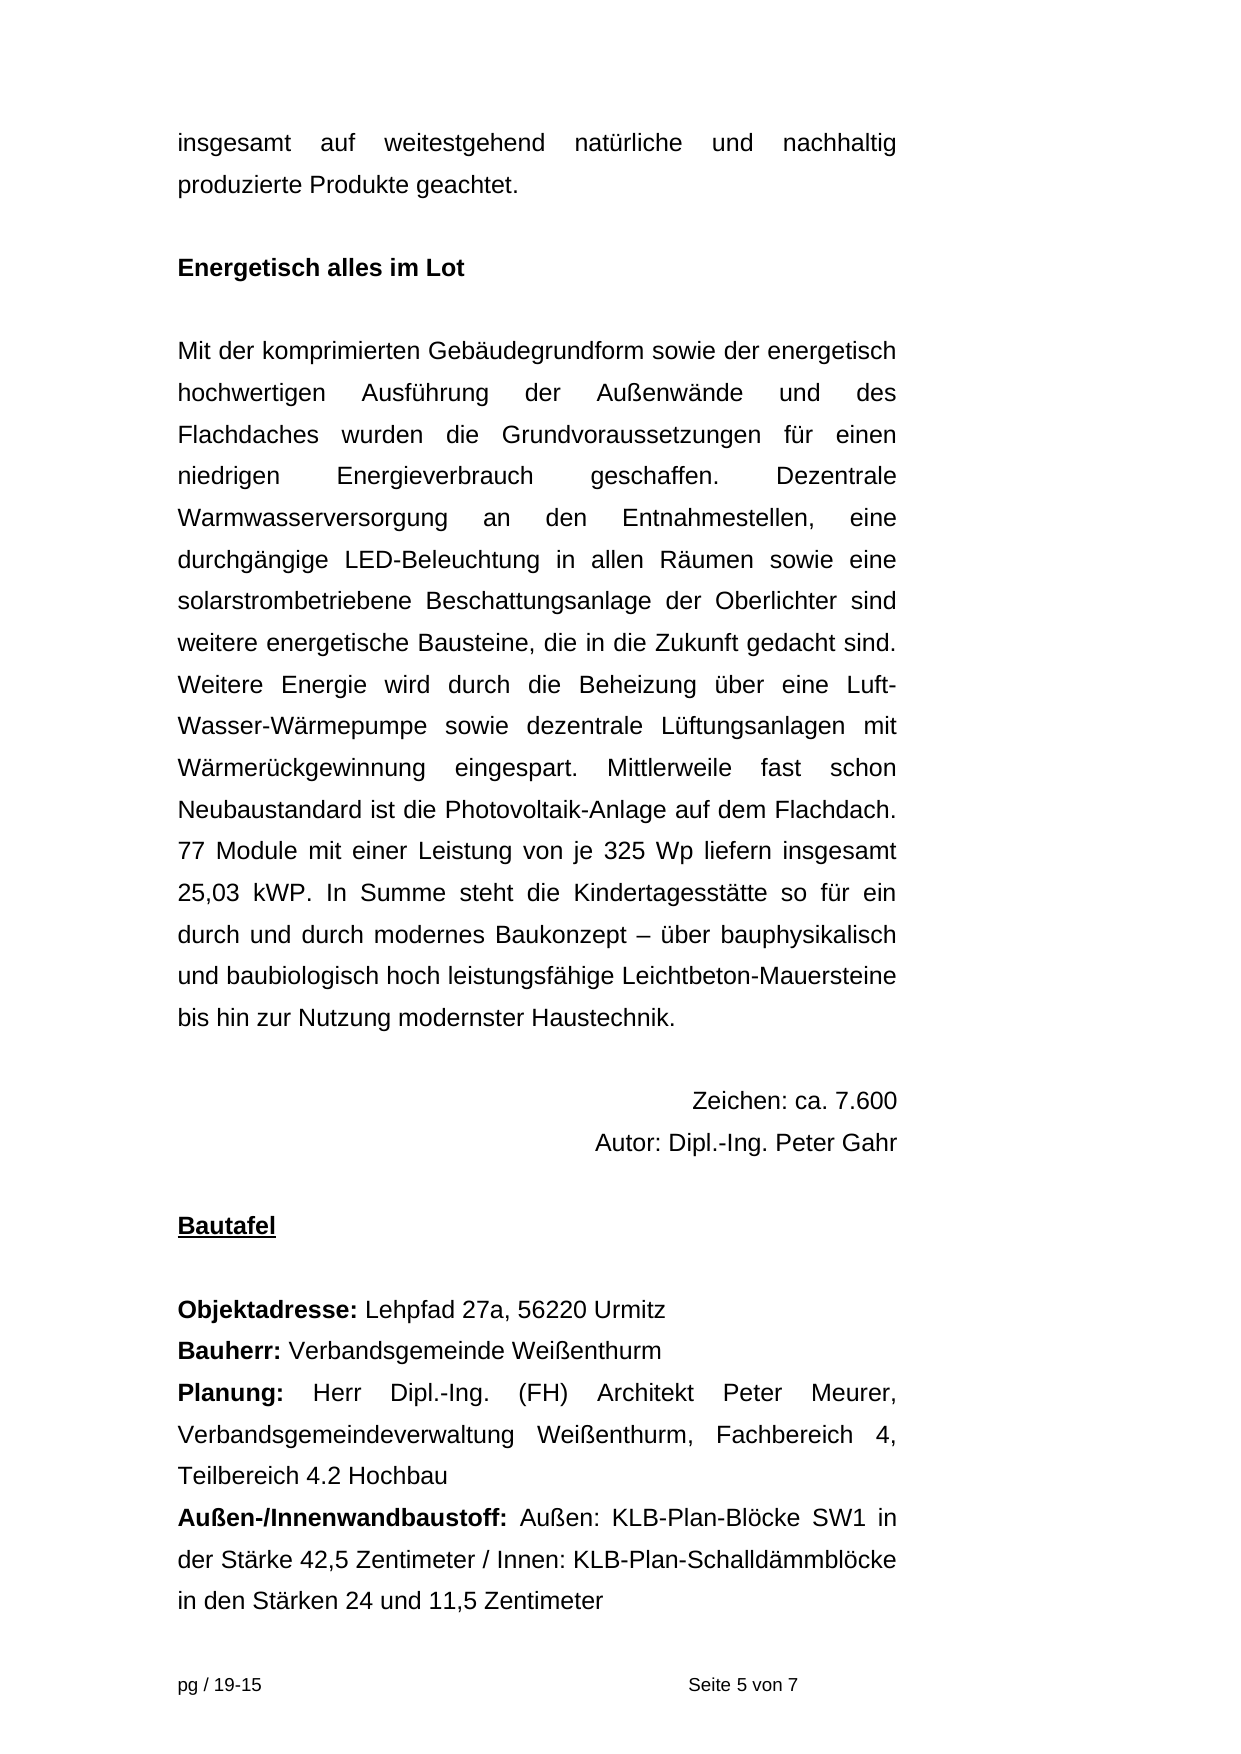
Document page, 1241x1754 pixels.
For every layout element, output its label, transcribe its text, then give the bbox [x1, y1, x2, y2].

text Mit der komprimierten Gebäudegrundform sowie der energetisch hochwertigen Ausführung der Außenwände und des Flachdaches wurden die Grundvoraussetzungen für einen niedrigen Energieverbrauch geschaffen. Dezentrale Warmwasserversorgung an den Entnahmestellen, eine durchgängige LED-Beleuchtung in allen Räumen sowie eine solarstrombetriebene Beschattungsanlage der Oberlichter sind weitere energetische Bausteine, die in die Zukunft gedacht sind. Weitere Energie wird durch die Beheizung über eine Luft-Wasser-Wärmepumpe sowie dezentrale Lüftungsanlagen mit Wärmerückgewinnung eingespart. Mittlerweile fast schon Neubaustandard ist die Photovoltaik-Anlage auf dem Flachdach. 77 Module mit einer Leistung von je 325 Wp liefern insgesamt 25,03 kWP. In Summe steht die Kindertagesstätte so für ein durch und durch modernes Baukonzept – über bauphysikalisch und baubiologisch hoch leistungsfähige Leichtbeton-Mauersteine bis hin zur Nutzung modernster Haustechnik. [177, 326, 898, 1035]
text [177, 118, 898, 201]
text Objektadresse: Lehpfad 27a, 56220 Urmitz [177, 1285, 898, 1326]
text Autor: Dipl.-Ing. Peter Gahr [177, 1118, 898, 1160]
text Bautafel [177, 1201, 898, 1243]
text Zeichen: ca. 7.600 [177, 1076, 898, 1118]
text Außen-/Innenwandbaustoff: Außen: KLB-Plan-Blöcke SW1 in der Stärke 42,5 Zentimeter / Innen: KLB-Plan-Schalldämmblöcke in den Stärken 24 und 11,5 Zentimeter [177, 1493, 898, 1618]
text Energetisch alles im Lot [177, 243, 898, 285]
text Bauherr: Verbandsgemeinde Weißenthurm [177, 1326, 898, 1368]
text Planung: Herr Dipl.-Ing. (FH) Architekt Peter Meurer, Verbandsgemeindeverwaltung Weißenthurm, Fachbereich 4, Teilbereich 4.2 Hochbau [177, 1368, 898, 1493]
